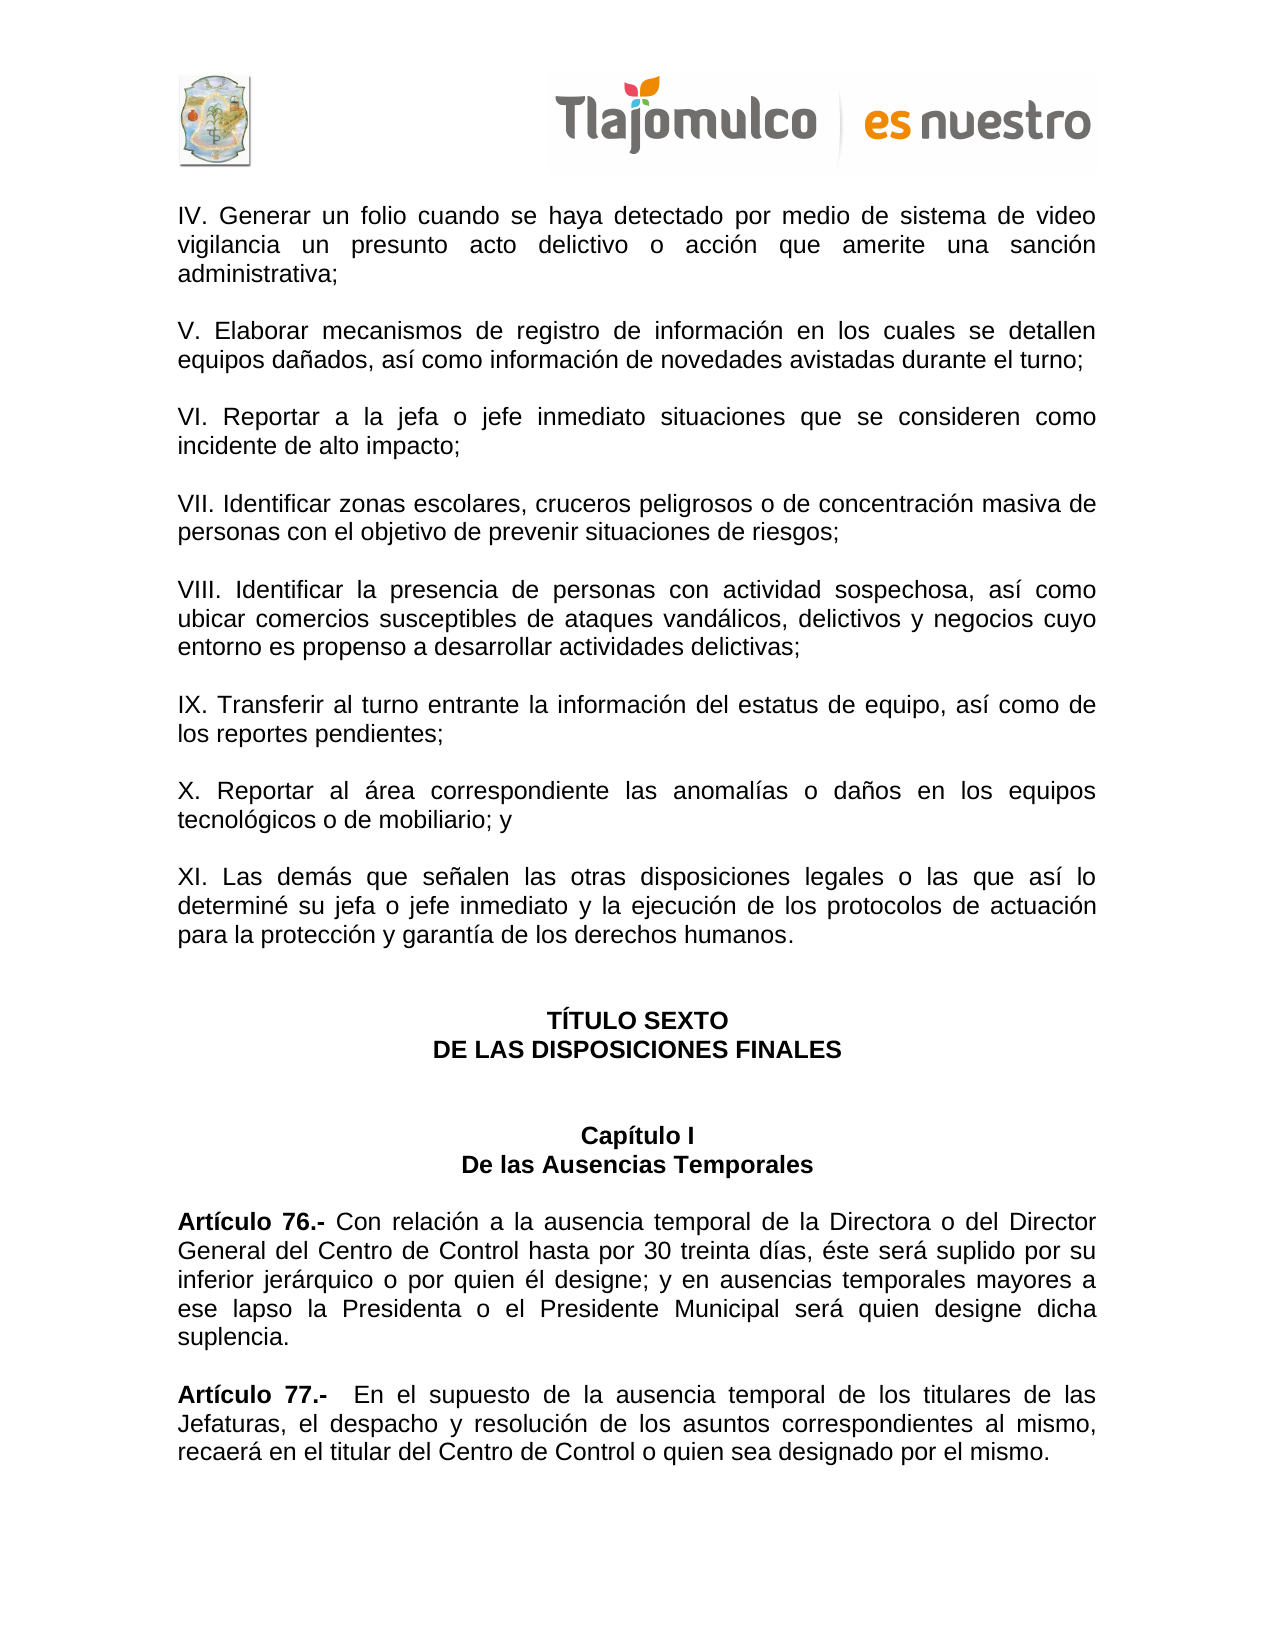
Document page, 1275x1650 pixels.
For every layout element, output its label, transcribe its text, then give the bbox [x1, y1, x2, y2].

picture [177, 73, 253, 168]
text VI. Reportar a la jefa o jefe inmediato situaciones que se consideren como incidente de alto impacto; [177, 402, 1098, 460]
text TÍTULO SEXTO [177, 1006, 1098, 1035]
text De las Ausencias Temporales [177, 1150, 1098, 1179]
picture [547, 73, 1099, 174]
text VIII. Identificar la presencia de personas con actividad sospechosa, así como ubicar comercios susceptibles de ataques vandálicos, delictivos y negocios cuyo entorno es propenso a desarrollar actividades delictivas; [177, 575, 1098, 661]
text IV. Generar un folio cuando se haya detectado por medio de sistema de video vigilancia un presunto acto delictivo o acción que amerite una sanción administrativa; [177, 201, 1098, 287]
text Artículo 76.- Con relación a la ausencia temporal de la Directora o del Director General del Centro de Control hasta por 30 treinta días, éste será suplido por su inferior jerárquico o por quien él designe; y en ausencias temporales mayores a ese lapso la Presidenta o el Presidente Municipal será quien designe dicha suplencia. [177, 1207, 1098, 1351]
text Artículo 77.- En el supuesto de la ausencia temporal de los titulares de las Jefaturas, el despacho y resolución de los asuntos correspondientes al mismo, recaerá en el titular del Centro de Control o quien sea designado por el mismo. [177, 1380, 1098, 1466]
text IX. Transferir al turno entrante la información del estatus de equipo, así como de los reportes pendientes; [177, 690, 1098, 747]
text XI. Las demás que señalen las otras disposiciones legales o las que así lo determiné su jefa o jefe inmediato y la ejecución de los protocolos de actuación para la protección y garantía de los derechos humanos. [177, 862, 1098, 949]
text VII. Identificar zonas escolares, cruceros peligrosos o de concentración masiva de personas con el objetivo de prevenir situaciones de riesgos; [177, 489, 1098, 546]
text V. Elaborar mecanismos de registro de información en los cuales se detallen equipos dañados, así como información de novedades avistadas durante el turno; [177, 316, 1098, 374]
text Capítulo I [177, 1121, 1098, 1150]
text X. Reportar al área correspondiente las anomalías o daños en los equipos tecnológicos o de mobiliario; y [177, 776, 1098, 834]
text DE LAS DISPOSICIONES FINALES [177, 1035, 1098, 1064]
